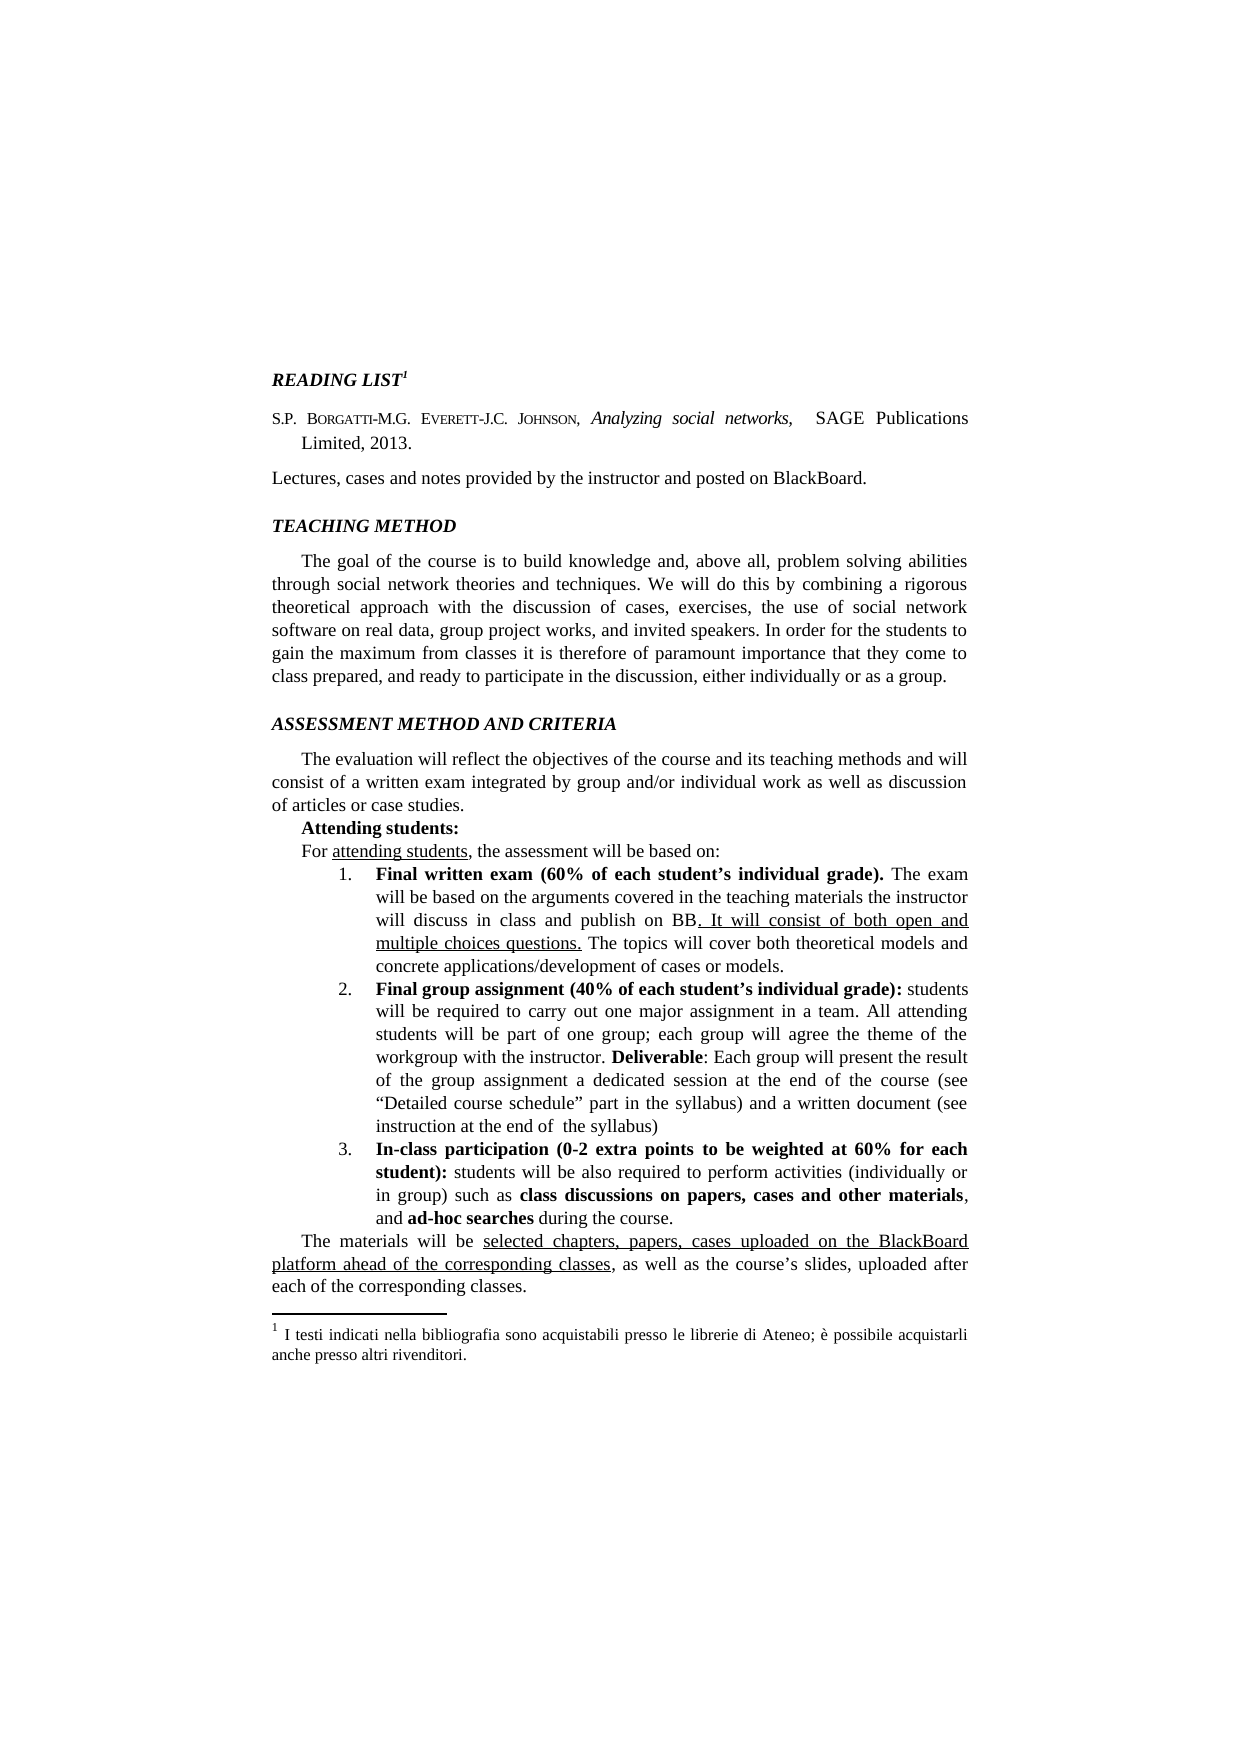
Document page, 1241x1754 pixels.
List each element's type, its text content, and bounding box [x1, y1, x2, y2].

text For attending students, the assessment will be based on: [272, 839, 968, 862]
text S.P. Borgatti-M.G. Everett-J.C. Johnson, Analyzing social networks, SAGE Publications Limited, 2013. [272, 404, 968, 454]
text ASSESSMENT METHOD AND CRITERIA [272, 712, 968, 735]
text The goal of the course is to build knowledge and, above all, problem solving abilities through social network theories and techniques. We will do this by combining a rigorous theoretical approach with the discussion of cases, exercises, the use of social network software on real data, group project works, and invited speakers. In order for the students to gain the maximum from classes it is therefore of paramount importance that they come to class prepared, and ready to participate in the discussion, either individually or as a group. [272, 549, 968, 687]
text TEACHING METHOD [272, 514, 968, 537]
list Final written exam (60% of each student’s individual grade). The exam will be based on the arguments covered in the teaching materials the instructor will discuss in class and publish on BB. It will consist of both open and multiple choices questions. The topics will cover both theoretical models and concrete applications/development of cases or models. [338, 862, 968, 977]
text The evaluation will reflect the objectives of the course and its teaching methods and will consist of a written exam integrated by group and/or individual work as well as discussion of articles or case studies. [272, 747, 968, 816]
text The materials will be selected chapters, papers, cases uploaded on the BlackBoard platform ahead of the corresponding classes, as well as the course’s slides, uploaded after each of the corresponding classes. [272, 1229, 968, 1297]
list Final group assignment (40% of each student’s individual grade): students will be required to carry out one major assignment in a team. All attending students will be part of one group; each group will agree the theme of the workgroup with the instructor. Deliverable: Each group will present the result of the group assignment a dedicated session at the end of the course (see “Detailed course schedule” part in the syllabus) and a written document (see instruction at the end of the syllabus) [338, 977, 968, 1137]
list In-class participation (0-2 extra points to be weighted at 60% for each student): students will be also required to perform activities (individually or in group) such as class discussions on papers, cases and other materials, and ad-hoc searches during the course. [338, 1137, 968, 1229]
text READING LIST [272, 366, 968, 391]
text Lectures, cases and notes provided by the instructor and posted on BlackBoard. [272, 466, 968, 489]
text Attending students: [272, 816, 968, 839]
